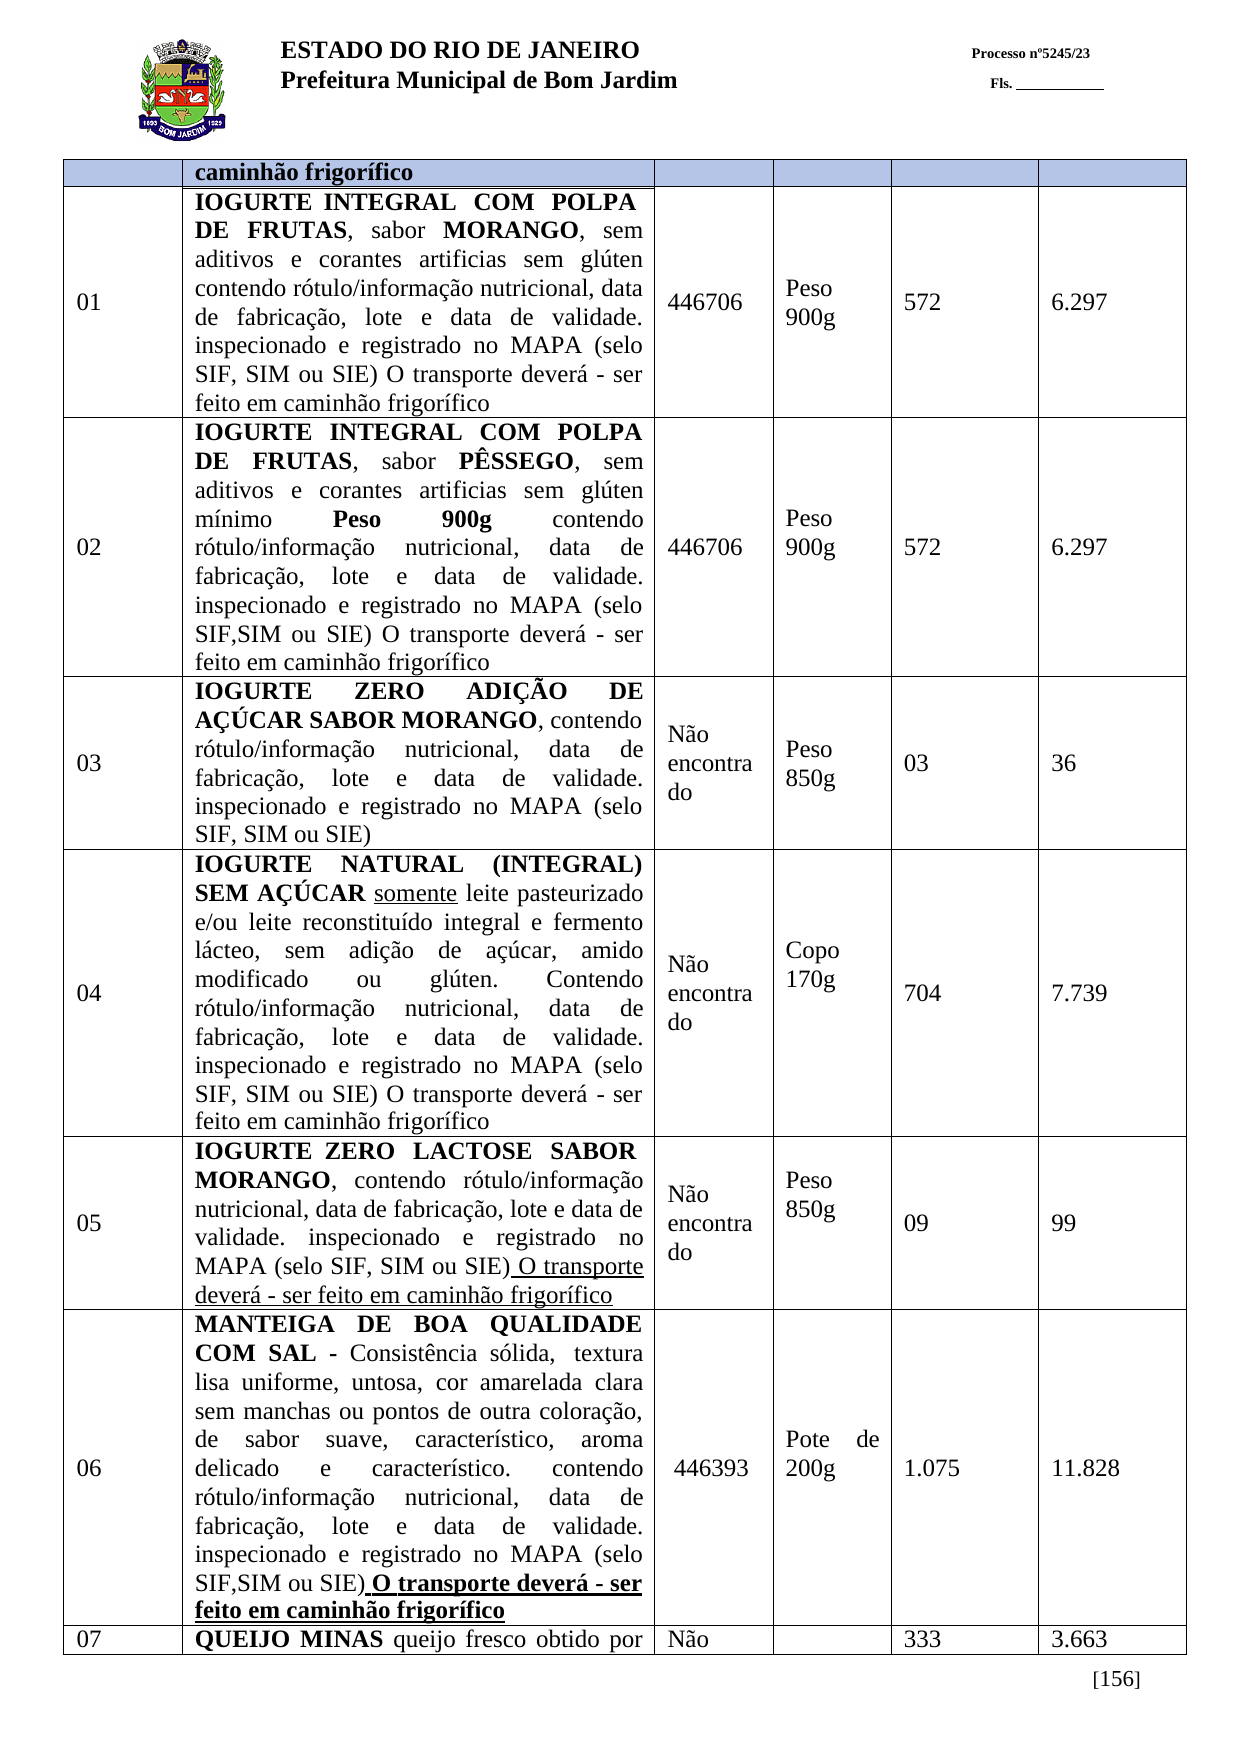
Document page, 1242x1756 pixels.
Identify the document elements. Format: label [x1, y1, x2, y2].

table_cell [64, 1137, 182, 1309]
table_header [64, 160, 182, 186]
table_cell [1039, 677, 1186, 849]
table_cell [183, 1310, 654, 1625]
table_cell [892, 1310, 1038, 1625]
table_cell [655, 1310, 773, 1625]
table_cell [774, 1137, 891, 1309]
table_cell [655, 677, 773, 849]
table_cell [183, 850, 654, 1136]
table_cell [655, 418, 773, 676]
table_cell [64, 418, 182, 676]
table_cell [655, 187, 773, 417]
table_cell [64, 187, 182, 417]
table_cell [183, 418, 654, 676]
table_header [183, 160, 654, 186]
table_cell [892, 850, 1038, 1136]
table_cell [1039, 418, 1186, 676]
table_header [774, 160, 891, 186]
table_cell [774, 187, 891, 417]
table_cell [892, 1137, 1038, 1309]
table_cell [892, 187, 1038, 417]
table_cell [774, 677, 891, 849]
picture [136, 37, 227, 142]
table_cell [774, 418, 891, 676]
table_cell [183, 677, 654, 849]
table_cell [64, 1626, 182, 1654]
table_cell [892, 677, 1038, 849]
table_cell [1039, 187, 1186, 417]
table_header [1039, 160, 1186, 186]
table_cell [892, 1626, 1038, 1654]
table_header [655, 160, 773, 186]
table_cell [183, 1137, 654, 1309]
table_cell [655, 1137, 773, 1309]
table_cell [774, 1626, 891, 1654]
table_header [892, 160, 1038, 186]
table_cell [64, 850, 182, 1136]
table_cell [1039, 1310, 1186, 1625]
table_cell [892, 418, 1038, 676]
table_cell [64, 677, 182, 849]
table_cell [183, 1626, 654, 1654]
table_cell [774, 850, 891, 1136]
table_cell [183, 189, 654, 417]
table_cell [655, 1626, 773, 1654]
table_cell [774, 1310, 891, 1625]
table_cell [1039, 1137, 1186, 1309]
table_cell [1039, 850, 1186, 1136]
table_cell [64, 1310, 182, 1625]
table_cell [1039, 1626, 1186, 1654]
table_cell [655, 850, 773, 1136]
